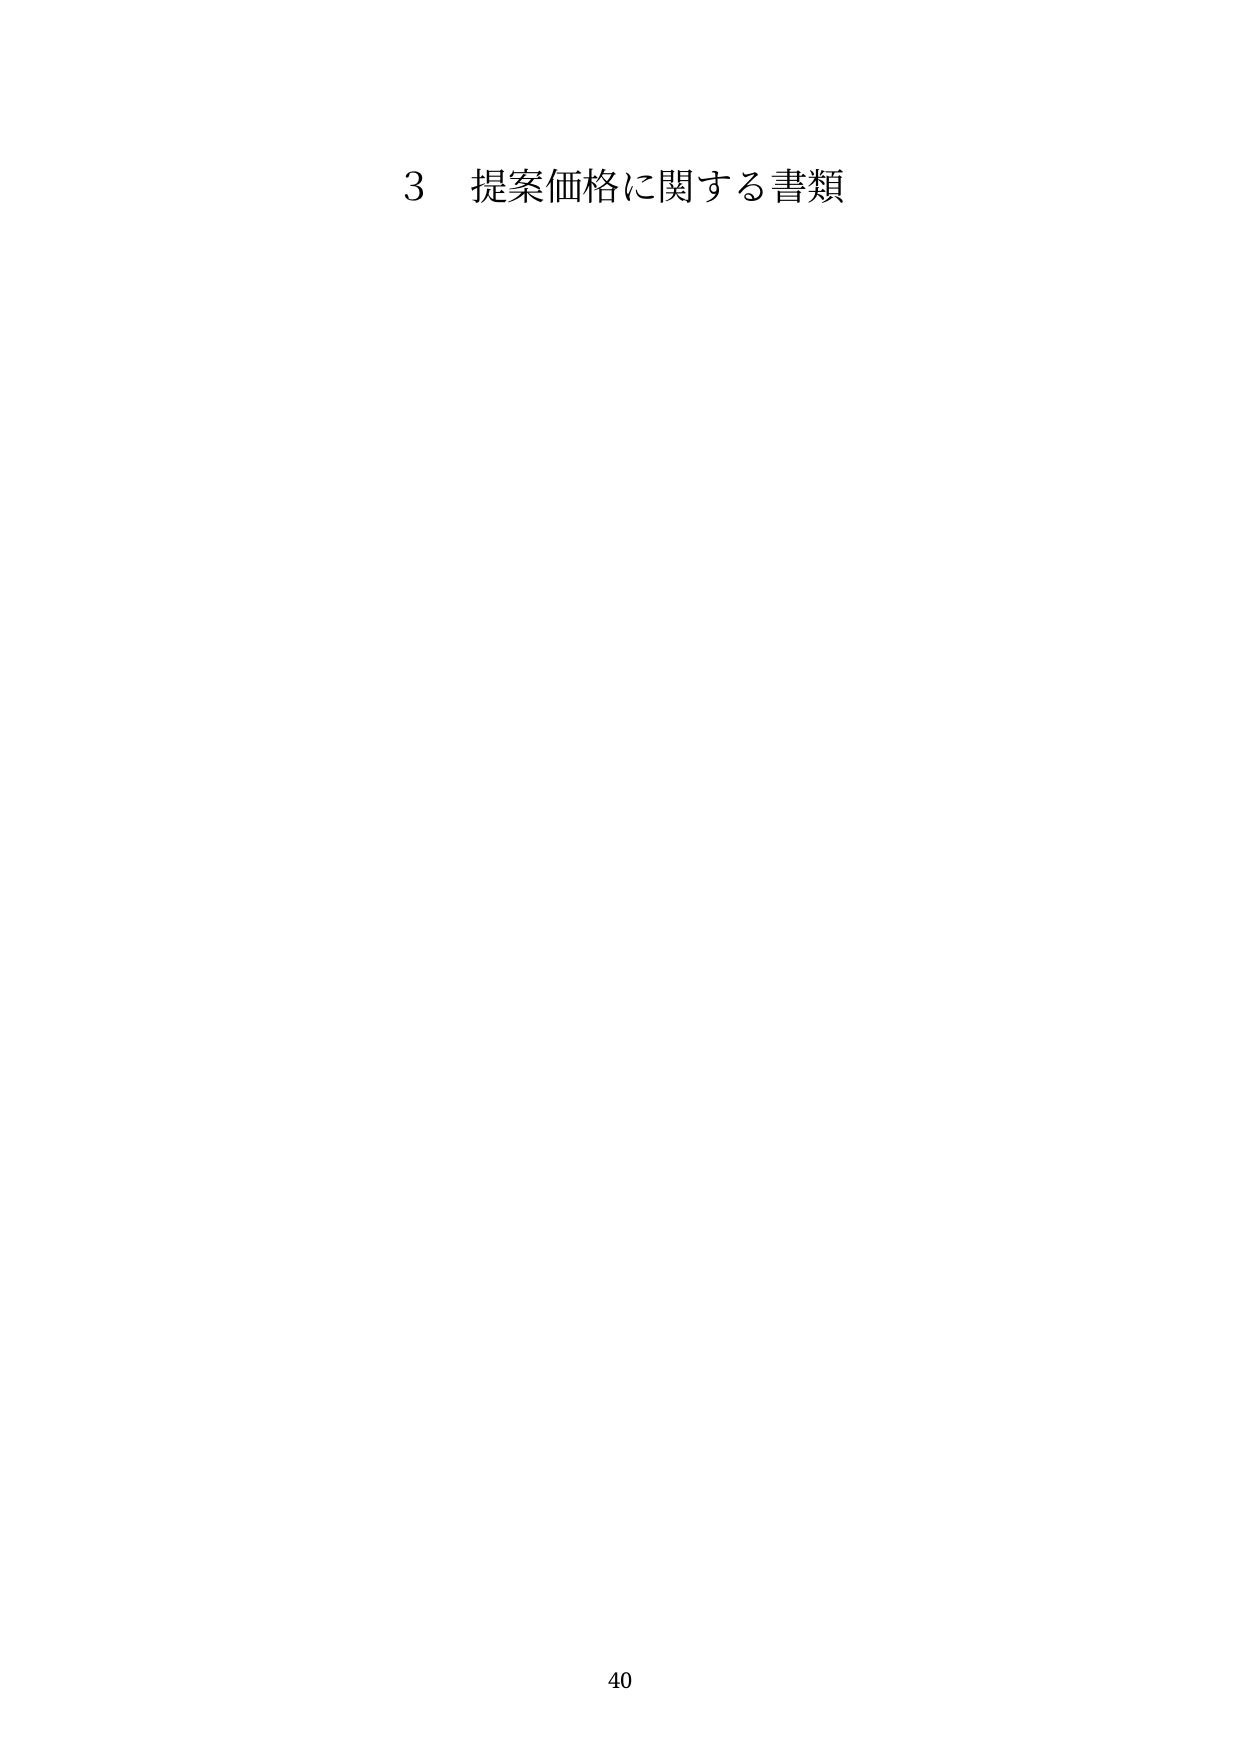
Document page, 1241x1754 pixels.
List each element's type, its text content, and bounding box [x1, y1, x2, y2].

text ３ 提案価格に関する書類 [129, 157, 1111, 211]
